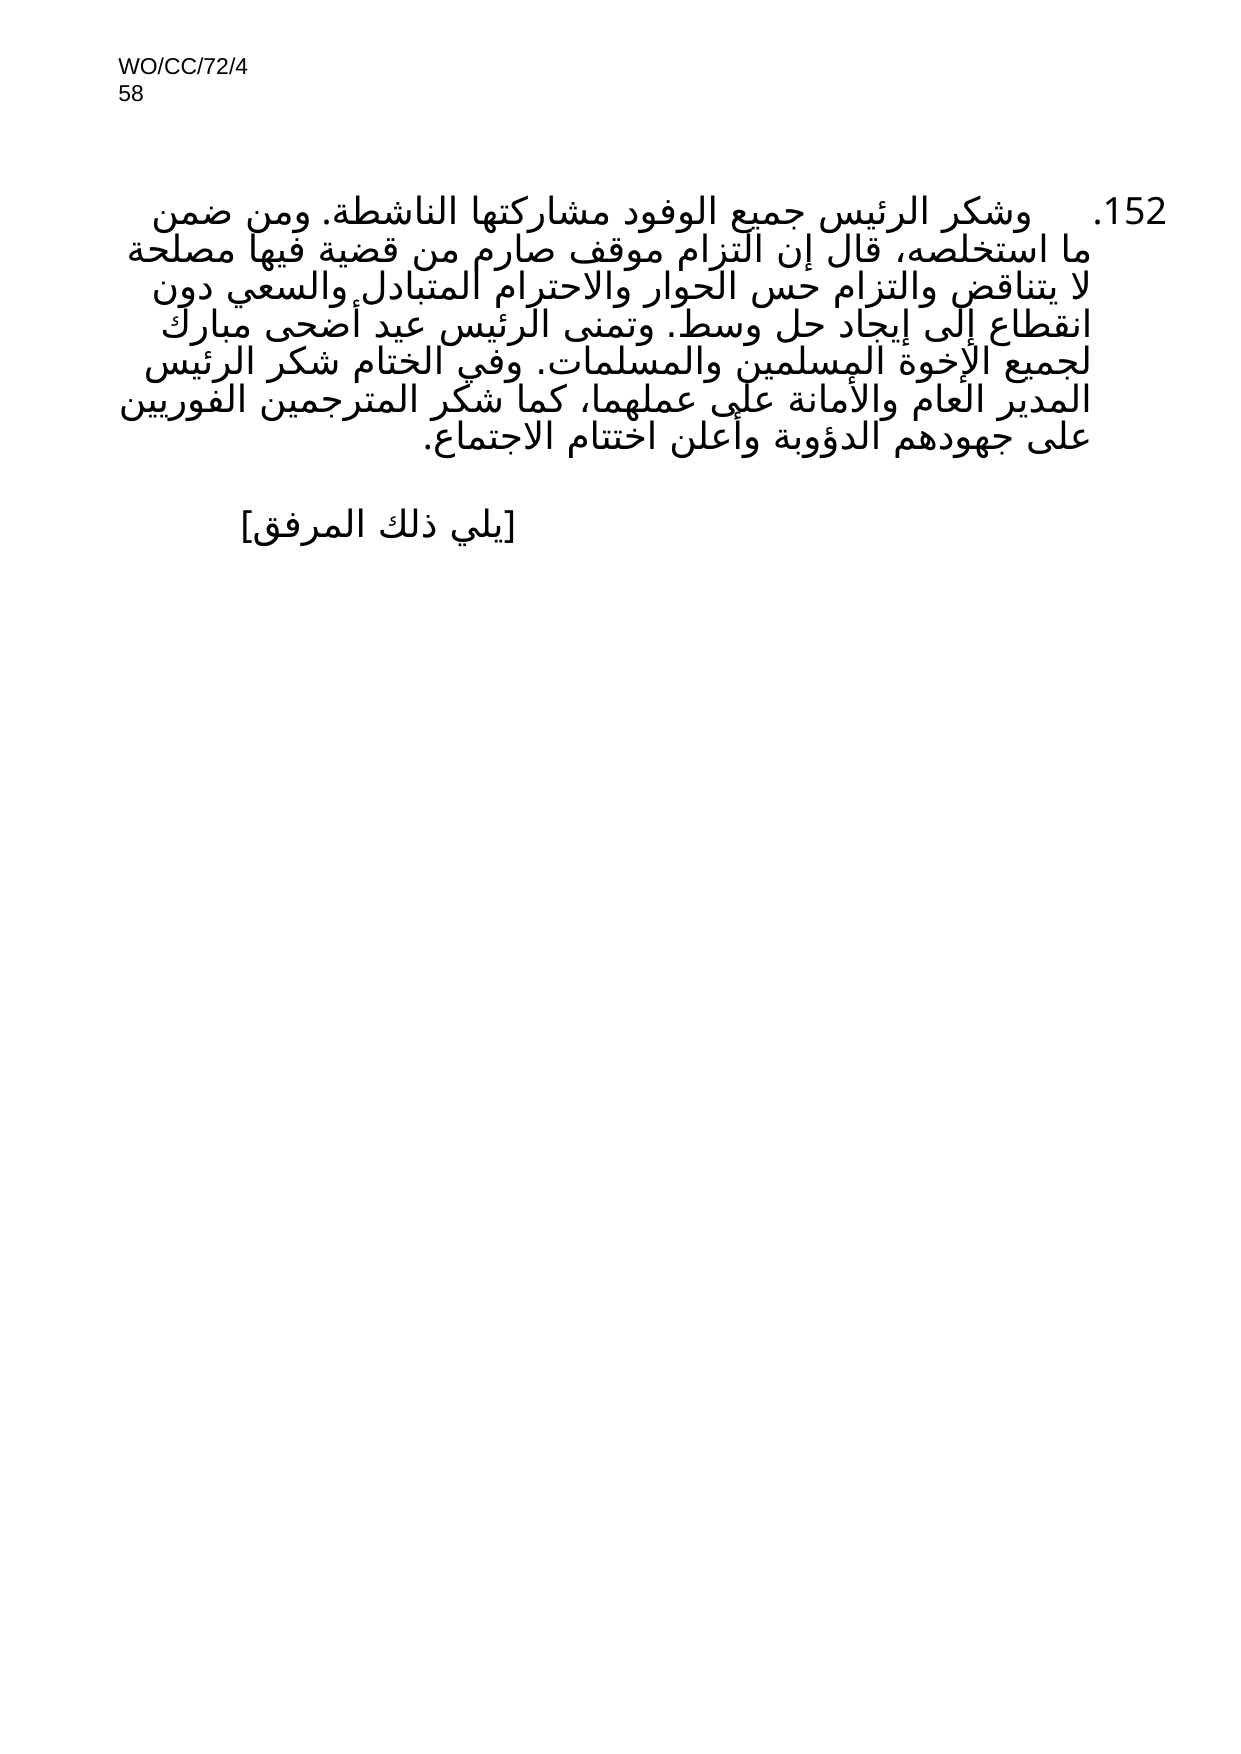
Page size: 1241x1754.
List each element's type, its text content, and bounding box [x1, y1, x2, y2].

list وشكر الرئيس جميع الوفود مشاركتها الناشطة. ومن ضمن ما استخلصه، قال إن التزام موقف صارم من قضية فيها مصلحة لا يتناقض والتزام حس الحوار والاحترام المتبادل والسعي دون انقطاع إلى إيجاد حل وسط. وتمنى الرئيس عيد أضحى مبارك لجميع الإخوة المسلمين والمسلمات. وفي الختام شكر الرئيس المدير العام والأمانة على عملهما، كما شكر المترجمين الفوريين على جهودهم الدؤوبة وأعلن اختتام الاجتماع. [118, 195, 1092, 457]
text [يلي ذلك المرفق] [118, 507, 516, 545]
